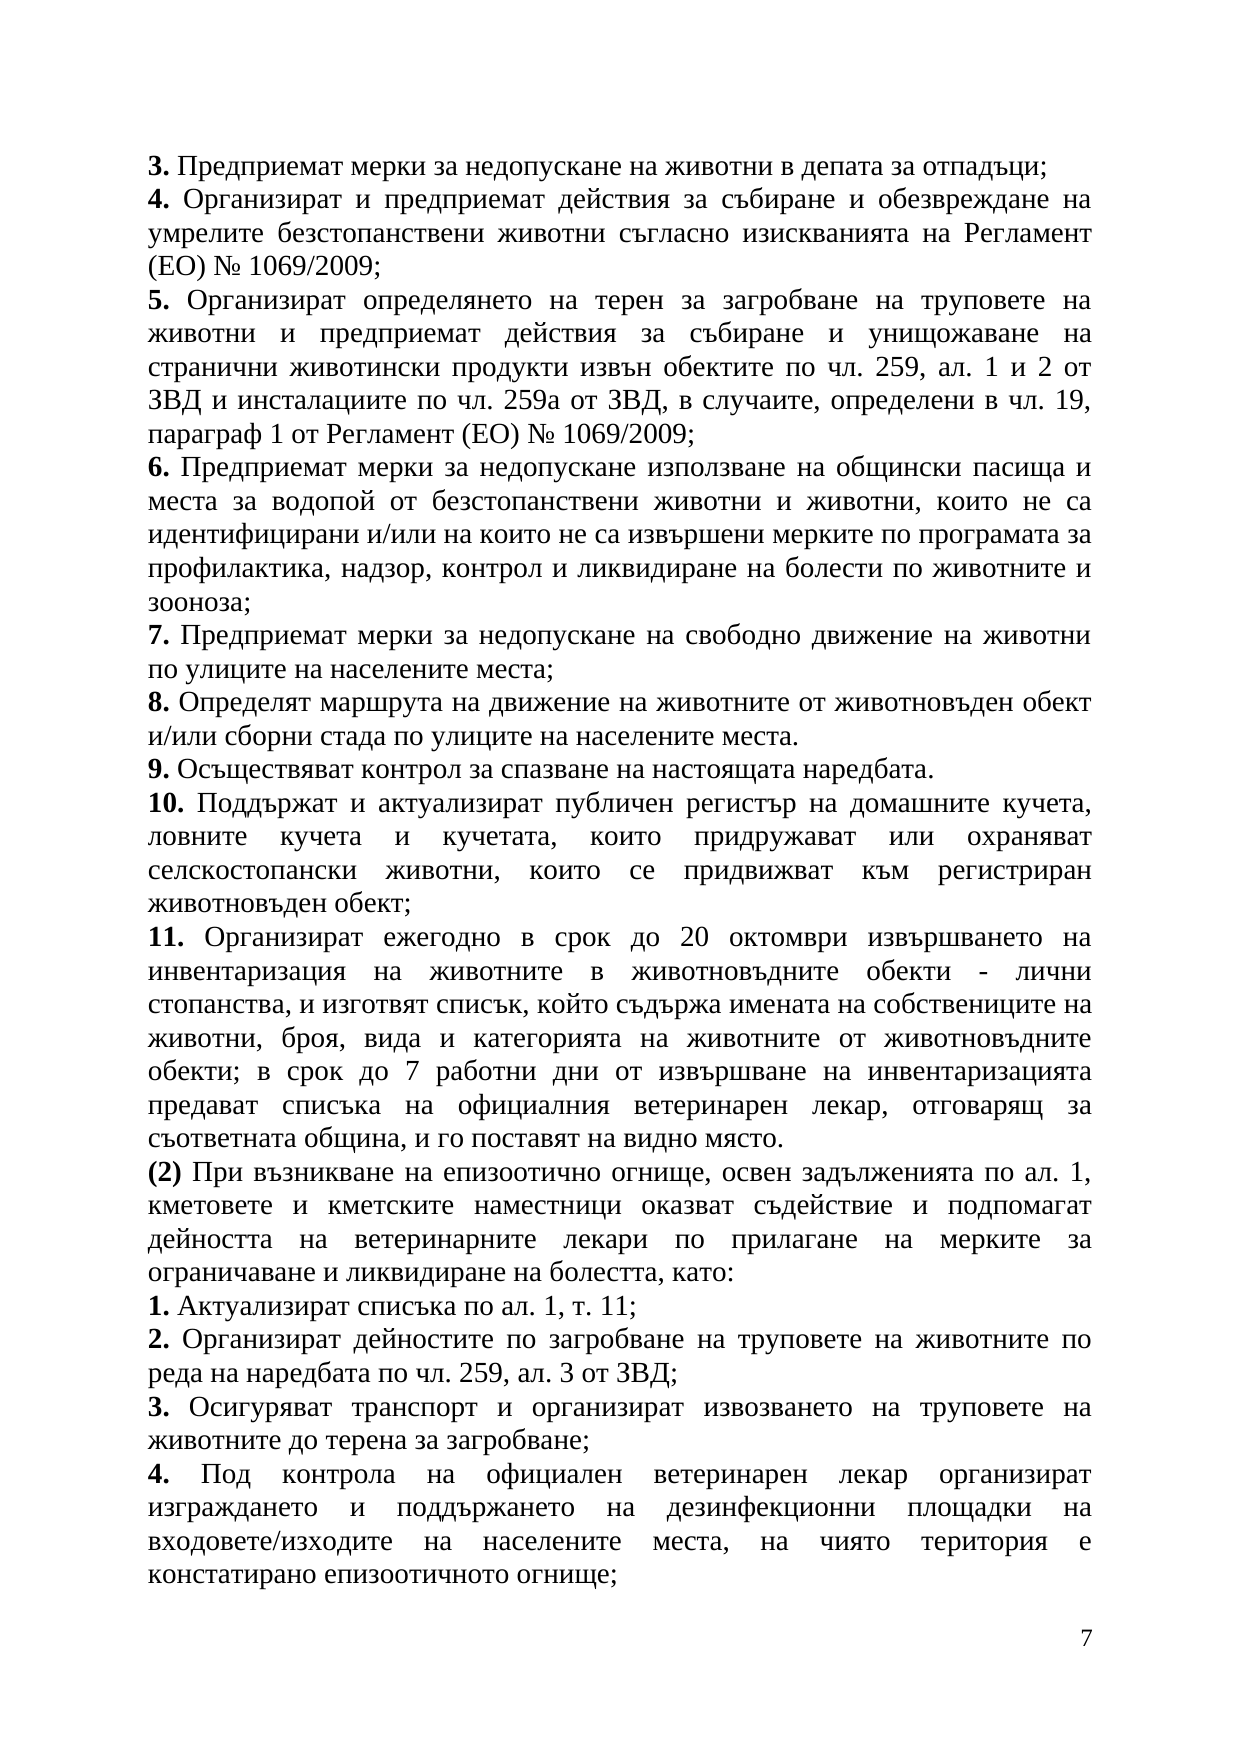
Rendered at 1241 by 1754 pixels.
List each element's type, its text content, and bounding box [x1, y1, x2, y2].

text 3. Осигуряват транспорт и организират извозването на труповете на животните до терена за загробване; [148, 1389, 1093, 1456]
text (2) При възникване на епизоотично огнище, освен задълженията по ал. 1, кметовете и кметските наместници оказват съдействие и подпомагат дейността на ветеринарните лекари по прилагане на мерките за ограничаване и ликвидиране на болестта, като: [148, 1154, 1093, 1288]
text 4. Под контрола на официален ветеринарен лекар организират изграждането и поддържането на дезинфекционни площадки на входовете/изходите на населените места, на чиято територия е констатирано епизоотичното огнище; [148, 1456, 1093, 1590]
text 7. Предприемат мерки за недопускане на свободно движение на животни по улиците на населените места; [148, 617, 1093, 684]
text 1. Актуализират списъка по ал. 1, т. 11; [148, 1288, 1093, 1322]
text 8. Определят маршрута на движение на животните от животновъден обект и/или сборни стада по улиците на населените места. [148, 684, 1093, 751]
text 2. Организират дейностите по загробване на труповете на животните по реда на наредбата по чл. 259, ал. 3 от ЗВД; [148, 1322, 1093, 1389]
text 3. Предприемат мерки за недопускане на животни в депата за отпадъци; [148, 148, 1093, 181]
text 11. Организират ежегодно в срок до 20 октомври извършването на инвентаризация на животните в животновъдните обекти - лични стопанства, и изготвят списък, който съдържа имената на собствениците на животни, броя, вида и категорията на животните от животновъдните обекти; в срок до 7 работни дни от извършване на инвентаризацията предават списъка на официалния ветеринарен лекар, отговарящ за съответната община, и го поставят на видно място. [148, 919, 1093, 1154]
text 5. Организират определянето на терен за загробване на труповете на животни и предприемат действия за събиране и унищожаване на странични животински продукти извън обектите по чл. 259, ал. 1 и 2 от ЗВД и инсталациите по чл. 259а от ЗВД, в случаите, определени в чл. 19, параграф 1 от Регламент (ЕО) № 1069/2009; [148, 282, 1093, 449]
text 4. Организират и предприемат действия за събиране и обезвреждане на умрелите безстопанствени животни съгласно изискванията на Регламент (ЕО) № 1069/2009; [148, 181, 1093, 282]
text 10. Поддържат и актуализират публичен регистър на домашните кучета, ловните кучета и кучетата, които придружават или охраняват селскостопански животни, които се придвижват към регистриран животновъден обект; [148, 785, 1093, 919]
text 6. Предприемат мерки за недопускане използване на общински пасища и места за водопой от безстопанствени животни и животни, които не са идентифицирани и/или на които не са извършени мерките по програмата за профилактика, надзор, контрол и ликвидиране на болести по животните и зооноза; [148, 449, 1093, 617]
text 9. Осъществяват контрол за спазване на настоящата наредбата. [148, 751, 1093, 785]
